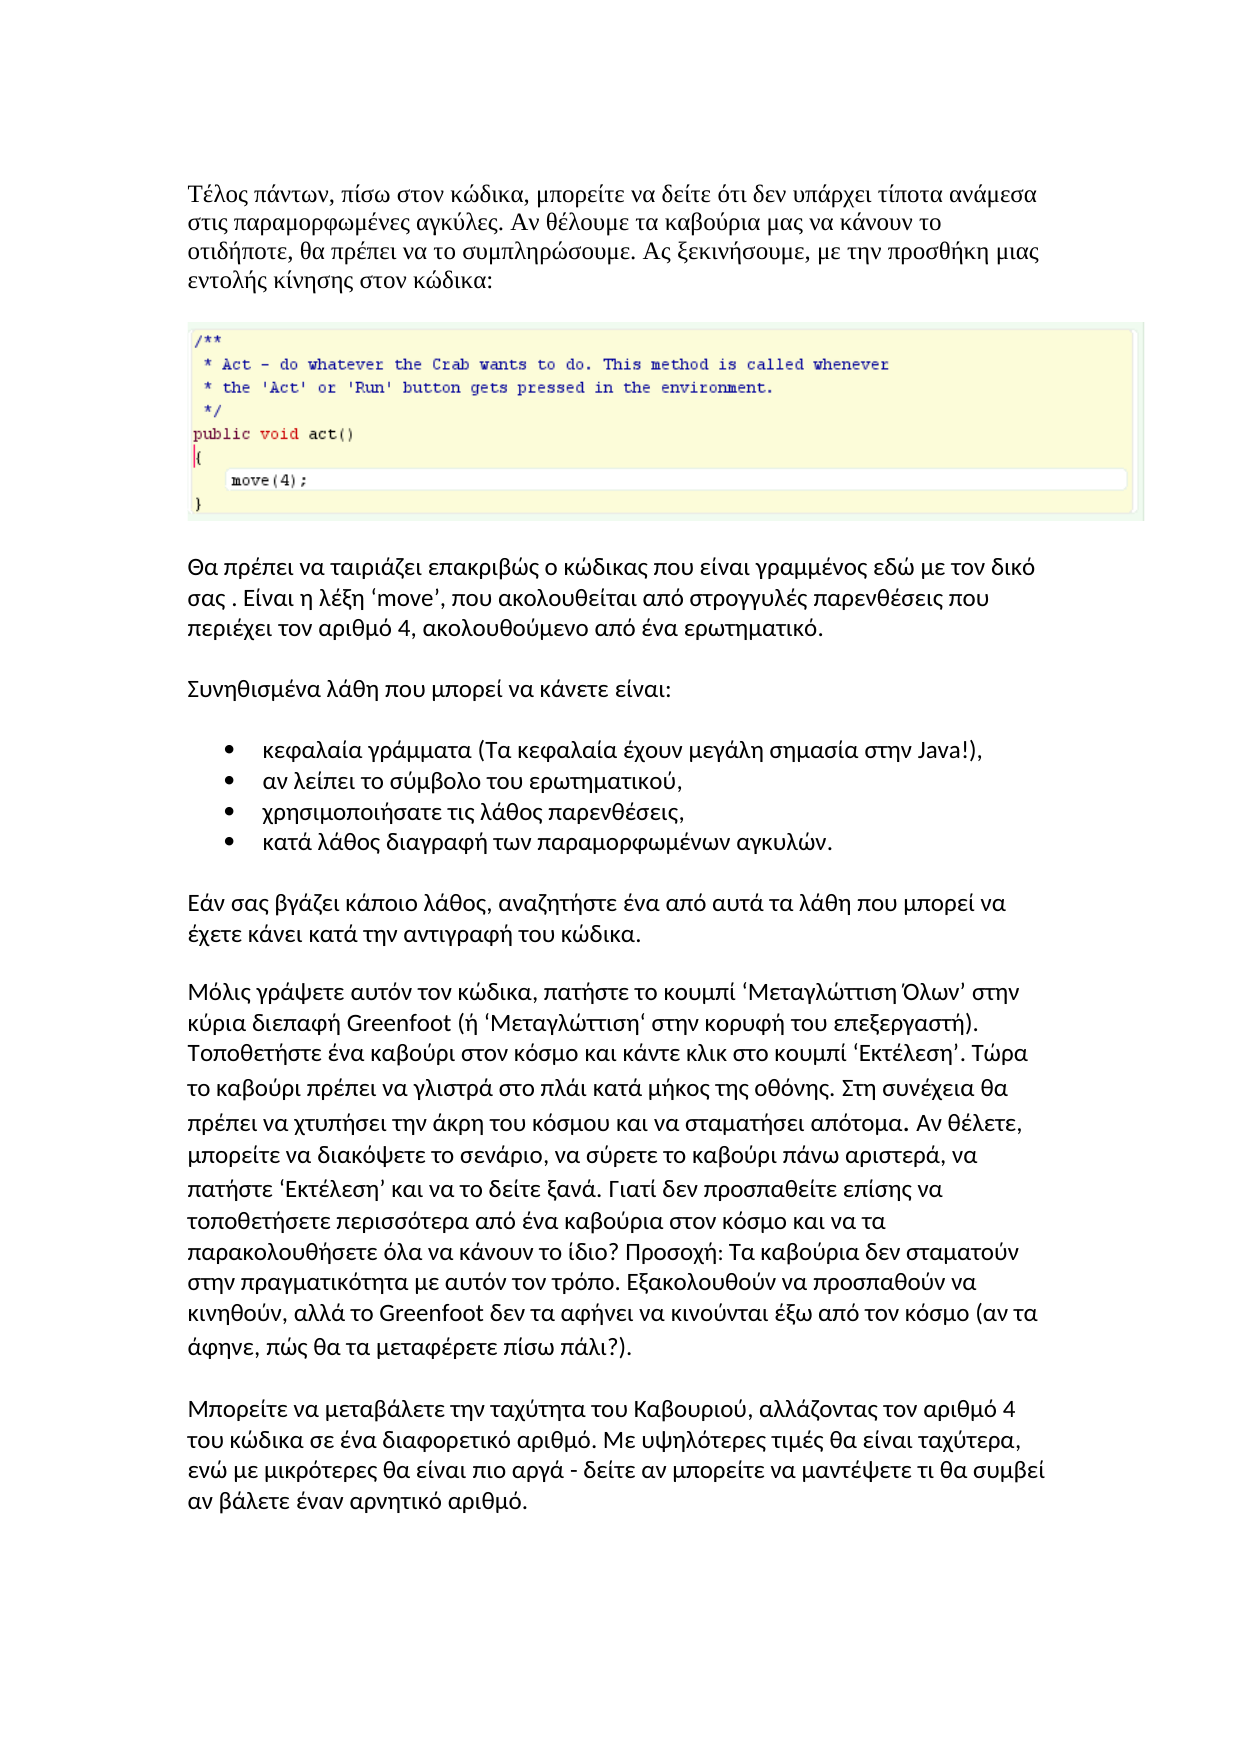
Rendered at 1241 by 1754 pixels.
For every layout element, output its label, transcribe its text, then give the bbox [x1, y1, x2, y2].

list κατά λάθος διαγραφή των παραμορφωμένων αγκυλών. [225, 826, 1053, 857]
list αν λείπει το σύμβολο του ερωτηματικού, [225, 765, 1053, 796]
text Μπορείτε να μεταβάλετε την ταχύτητα του Καβουριού, αλλάζοντας τον αριθμό 4 του κώδικα σε ένα διαφορετικό αριθμό. Με υψηλότερες τιμές θα είναι ταχύτερα, ενώ με μικρότερες θα είναι πιο αργά - δείτε αν μπορείτε να μαντέψετε τι θα συμβεί αν βάλετε έναν αρνητικό αριθμό. [187, 1393, 1053, 1516]
text Θα πρέπει να ταιριάζει επακριβώς ο κώδικας που είναι γραμμένος εδώ με τον δικό σας . Είναι η λέξη ‘move’, που ακολουθείται από στρογγυλές παρενθέσεις που περιέχει τον αριθμό 4, ακολουθούμενο από ένα ερωτηματικό. [187, 551, 1053, 643]
text Μόλις γράψετε αυτόν τον κώδικα, πατήστε το κουμπί ‘Μεταγλώττιση Όλων’ στην κύρια διεπαφή Greenfoot (ή ‘Μεταγλώττιση‘ στην κορυφή του επεξεργαστή). Τοποθετήστε ένα καβούρι στον κόσμο και κάντε κλικ στο κουμπί ‘Εκτέλεση’. Τώρα το καβούρι πρέπει να γλιστρά στο πλάι κατά μήκος της οθόνης. Στη συνέχεια θα πρέπει να χτυπήσει την άκρη του κόσμου και να σταματήσει απότομα. Αν θέλετε, μπορείτε να διακόψετε το σενάριο, να σύρετε το καβούρι πάνω αριστερά, να πατήστε ‘Εκτέλεση’ και να το δείτε ξανά. Γιατί δεν προσπαθείτε επίσης να τοποθετήσετε περισσότερα από ένα καβούρια στον κόσμο και να τα παρακολουθήσετε όλα να κάνουν το ίδιο? Προσοχή: Τα καβούρια δεν σταματούν στην πραγματικότητα με αυτόν τον τρόπο. Εξακολουθούν να προσπαθούν να κινηθούν, αλλά το Greenfoot δεν τα αφήνει να κινούνται έξω από τον κόσμο (αν τα άφηνε, πώς θα τα μεταφέρετε πίσω πάλι?). [187, 976, 1053, 1363]
list κεφαλαία γράμματα (Τα κεφαλαία έχουν μεγάλη σημασία στην Java!), [225, 734, 1053, 765]
text Τέλος πάντων, πίσω στον κώδικα, μπορείτε να δείτε ότι δεν υπάρχει τίποτα ανάμεσα στις παραμορφωμένες αγκύλες. Αν θέλουμε τα καβούρια μας να κάνουν το οτιδήποτε, θα πρέπει να το συμπληρώσουμε. Ας ξεκινήσουμε, με την προσθήκη μιας εντολής κίνησης στον κώδικα: [187, 150, 1053, 294]
picture [187, 322, 1158, 521]
list χρησιμοποιήσατε τις λάθος παρενθέσεις, [225, 796, 1053, 826]
text Εάν σας βγάζει κάποιο λάθος, αναζητήστε ένα από αυτά τα λάθη που μπορεί να έχετε κάνει κατά την αντιγραφή του κώδικα. [187, 887, 1053, 948]
text Συνηθισμένα λάθη που μπορεί να κάνετε είναι: [187, 673, 1053, 704]
